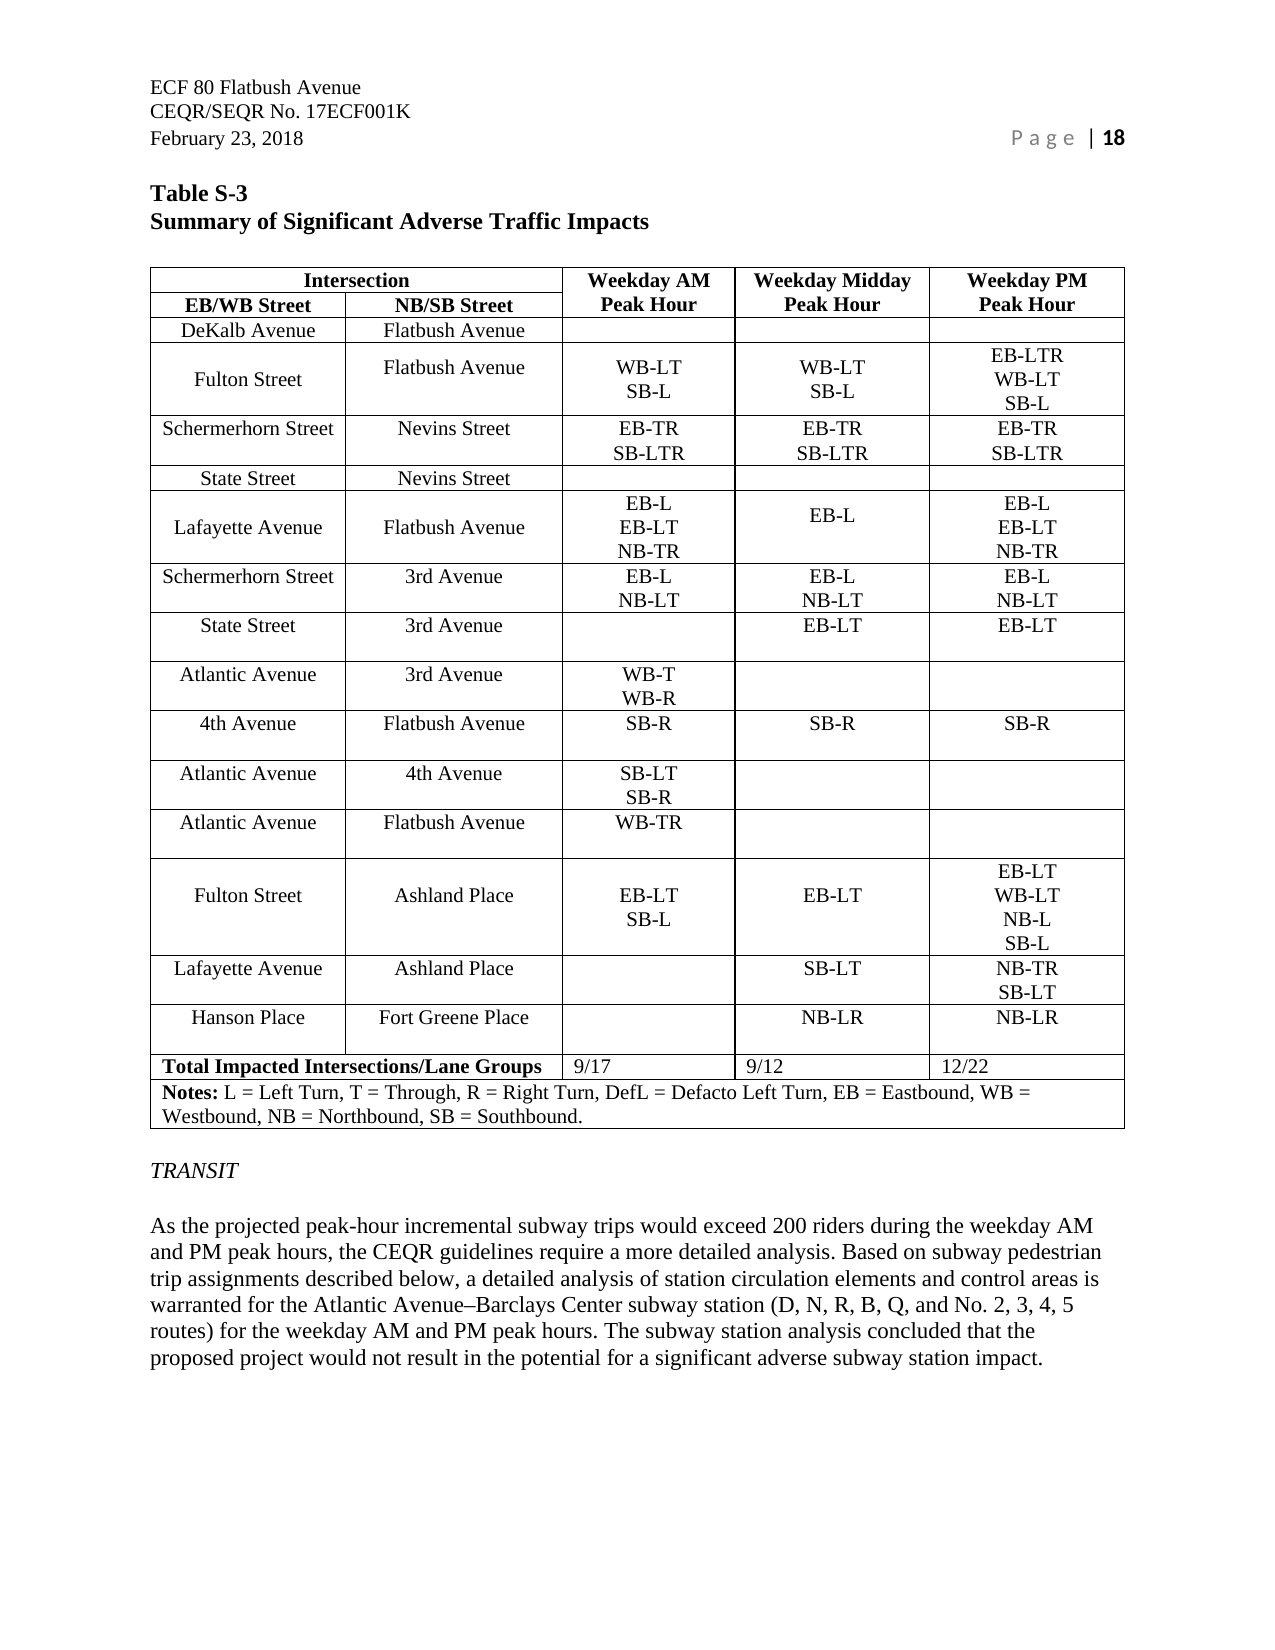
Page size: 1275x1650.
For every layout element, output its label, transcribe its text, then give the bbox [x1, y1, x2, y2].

table_header Weekday Midday Peak Hour [736, 268, 929, 317]
table_cell EB-LT [736, 613, 929, 661]
table_cell [930, 761, 1124, 809]
table_cell [563, 1005, 734, 1053]
table_cell 9/17 [563, 1055, 734, 1078]
table_cell Atlantic Avenue [151, 810, 345, 858]
table_cell EB-LTR WB-LT SB-L [930, 343, 1124, 415]
table_cell EB-L [736, 491, 929, 563]
table_cell Atlantic Avenue [151, 761, 345, 809]
table_cell Nevins Street [346, 416, 562, 464]
table_cell State Street [151, 613, 345, 661]
table_cell NB-LR [736, 1005, 929, 1053]
table_cell Flatbush Avenue [346, 491, 562, 563]
table_cell [736, 662, 929, 710]
table_cell NB/SB Street [346, 293, 562, 317]
table_cell 4th Avenue [346, 761, 562, 809]
table_cell 3rd Avenue [346, 613, 562, 661]
table_cell 3rd Avenue [346, 564, 562, 612]
table_cell EB-LT SB-L [563, 859, 734, 955]
table_cell EB-LT [736, 859, 929, 955]
table_cell [563, 318, 734, 342]
table_cell [930, 318, 1124, 342]
table_cell DeKalb Avenue [151, 318, 345, 342]
table_cell [930, 662, 1124, 710]
table_cell Schermerhorn Street [151, 564, 345, 612]
table_cell EB-L EB-LT NB-TR [930, 491, 1124, 563]
table_cell 4th Avenue [151, 711, 345, 759]
table_cell Fort Greene Place [346, 1005, 562, 1053]
table_cell EB-L NB-LT [736, 564, 929, 612]
table_cell WB-TR [563, 810, 734, 858]
table_cell Atlantic Avenue [151, 662, 345, 710]
table_cell EB/WB Street [151, 293, 345, 317]
table_header Weekday AM Peak Hour [563, 268, 734, 317]
table_cell [563, 956, 734, 1004]
table_cell SB-R [930, 711, 1124, 759]
table_cell EB-LT WB-LT NB-L SB-L [930, 859, 1124, 955]
text Table S-3 [150, 179, 1125, 207]
table_cell Lafayette Avenue [151, 956, 345, 1004]
table_cell EB-L NB-LT [930, 564, 1124, 612]
table_cell EB-TR SB-LTR [736, 416, 929, 464]
table_cell WB-LT SB-L [563, 343, 734, 415]
table_cell Flatbush Avenue [346, 343, 562, 415]
table_cell Lafayette Avenue [151, 491, 345, 563]
table_cell [563, 613, 734, 661]
text Summary of Significant Adverse Traffic Impacts [150, 207, 1125, 234]
table_cell SB-LT SB-R [563, 761, 734, 809]
table_cell Flatbush Avenue [346, 318, 562, 342]
table_cell Flatbush Avenue [346, 810, 562, 858]
table_cell 12/22 [930, 1055, 1124, 1078]
table_cell WB-LT SB-L [736, 343, 929, 415]
table_cell [930, 810, 1124, 858]
table_cell 3rd Avenue [346, 662, 562, 710]
table_cell SB-LT [736, 956, 929, 1004]
table_cell WB-T WB-R [563, 662, 734, 710]
table_cell EB-L EB-LT NB-TR [563, 491, 734, 563]
subtitle TRANSIT [150, 1157, 1125, 1183]
table_cell SB-R [563, 711, 734, 759]
table_cell Ashland Place [346, 956, 562, 1004]
table_cell [736, 761, 929, 809]
table_cell [930, 466, 1124, 489]
table_cell Flatbush Avenue [346, 711, 562, 759]
table_cell Fulton Street [151, 343, 345, 415]
table_cell [563, 466, 734, 489]
table_cell [736, 810, 929, 858]
table_cell [736, 318, 929, 342]
table_cell State Street [151, 466, 345, 489]
table_cell SB-R [736, 711, 929, 759]
table_cell Ashland Place [346, 859, 562, 955]
table_cell Fulton Street [151, 859, 345, 955]
table_cell EB-LT [930, 613, 1124, 661]
table_cell NB-LR [930, 1005, 1124, 1053]
table_cell Nevins Street [346, 466, 562, 489]
table_cell EB-TR SB-LTR [930, 416, 1124, 464]
table_header Weekday PM Peak Hour [930, 268, 1124, 317]
table_cell 9/12 [736, 1055, 929, 1078]
table_cell EB-L NB-LT [563, 564, 734, 612]
table_cell EB-TR SB-LTR [563, 416, 734, 464]
table_cell Hanson Place [151, 1005, 345, 1053]
table_cell [736, 466, 929, 489]
table_cell NB-TR SB-LT [930, 956, 1124, 1004]
table_cell Schermerhorn Street [151, 416, 345, 464]
text As the projected peak-hour incremental subway trips would exceed 200 riders during the weekday AM and PM peak hours, the CEQR guidelines require a more detailed analysis. Based on subway pedestrian trip assignments described below, a detailed analysis of station circulation elements and control areas is warranted for the Atlantic Avenue–Barclays Center subway station (D, N, R, B, Q, and No. 2, 3, 4, 5 routes) for the weekday AM and PM peak hours. The subway station analysis concluded that the proposed project would not result in the potential for a significant adverse subway station impact. [150, 1212, 1125, 1370]
table_cell Notes: L = Left Turn, T = Through, R = Right Turn, DefL = Defacto Left Turn, EB = Eastbound, WB = Westbound, NB = Northbound, SB = Southbound. [151, 1080, 1124, 1128]
table_cell Total Impacted Intersections/Lane Groups [151, 1055, 562, 1078]
table_header Intersection [151, 268, 562, 292]
